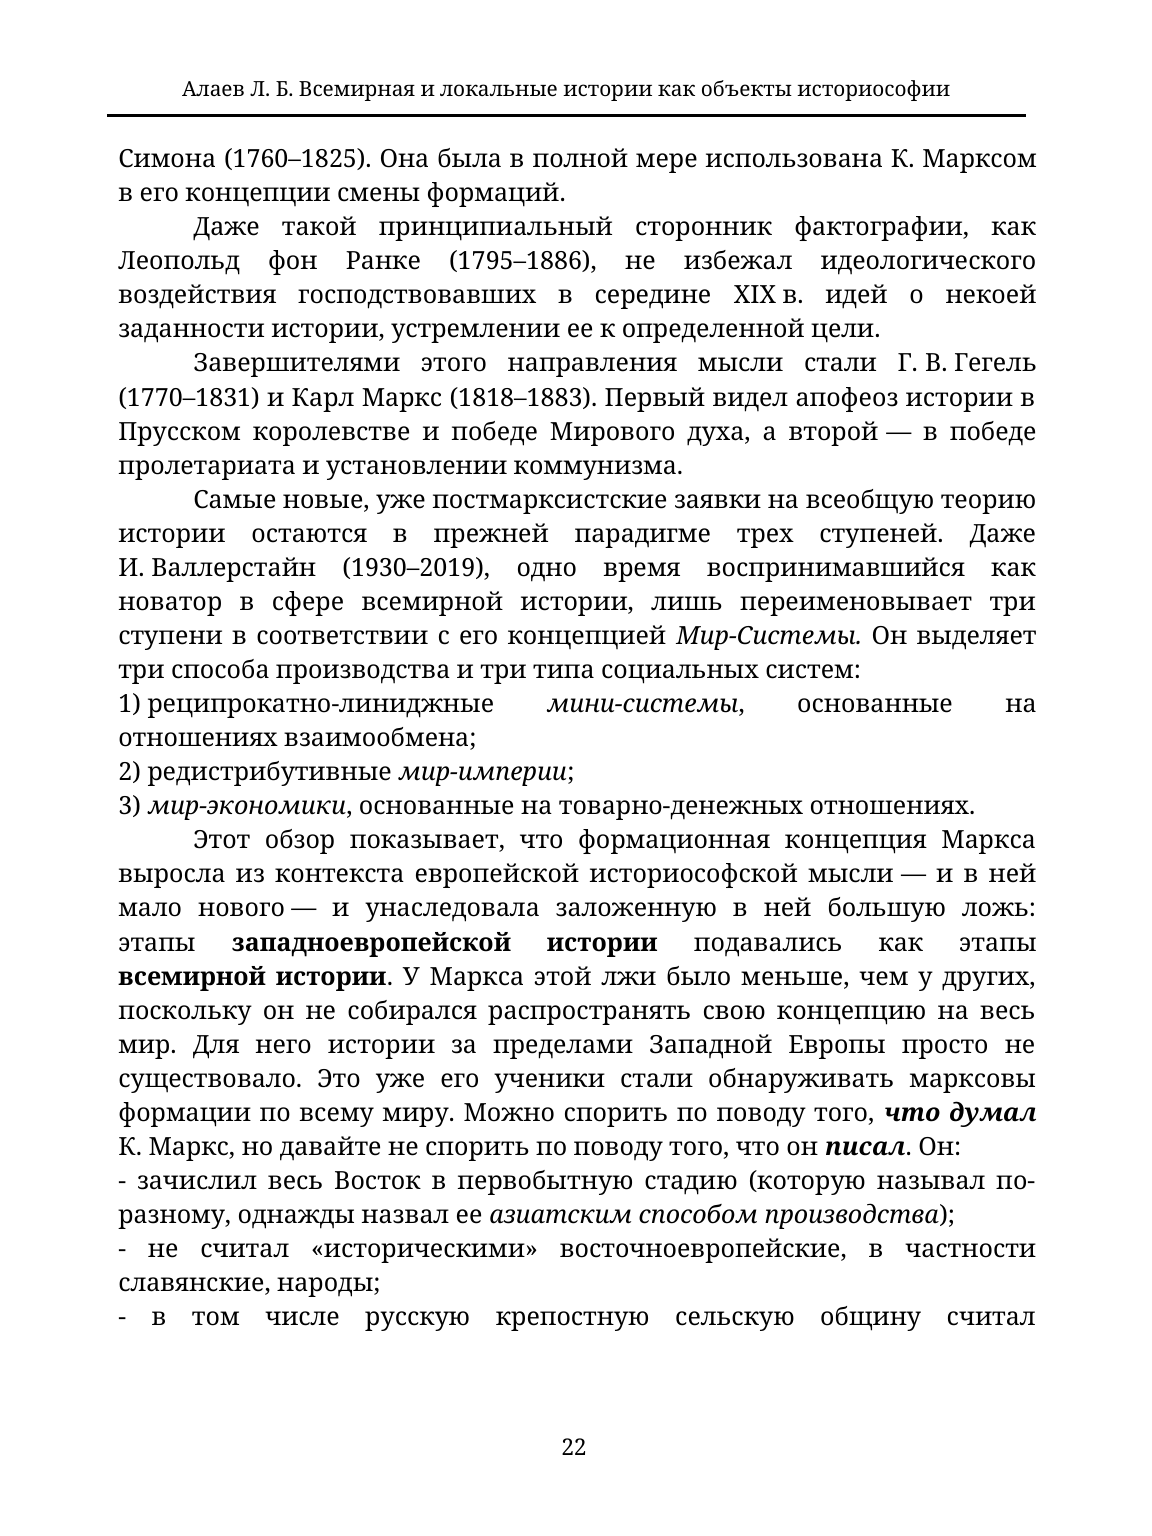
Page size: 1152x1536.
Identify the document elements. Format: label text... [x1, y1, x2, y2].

list Этот обзор показывает, что формационная концепция Маркса выросла из контекста европейской историософской мысли — и в ней мало нового — и унаследовала заложенную в ней большую ложь: этапы западноевропейской истории подавались как этапы всемирной истории. У Маркса этой лжи было меньше, чем у других, поскольку он не собирался распространять свою концепцию на весь мир. Для него истории за пределами Западной Европы просто не существовало. Это уже его ученики стали обнаруживать марксовы формации по всему миру. Можно спорить по поводу того, что думал К. Маркс, но давайте не спорить по поводу того, что он писал. Он: [118, 822, 1037, 1163]
text 3) мир-экономики, основанные на товарно-денежных отношениях. [118, 788, 1037, 822]
text Даже такой принципиальный сторонник фактографии, как Леопольд фон Ранке (1795–1886), не избежал идеологического воздействия господствовавших в середине XIX в. идей о некоей заданности истории, устремлении ее к определенной цели. [118, 209, 1037, 345]
text Завершителями этого направления мысли стали Г. В. Гегель (1770–1831) и Карл Маркс (1818–1883). Первый видел апофеоз истории в Прусском королевстве и победе Мирового духа, а второй — в победе пролетариата и установлении коммунизма. [118, 345, 1037, 481]
text 2) редистрибутивные мир-империи; [118, 754, 1037, 788]
list - зачислил весь Восток в первобытную стадию (которую называл по-разному, однажды назвал ее азиатским способом производства); [118, 1163, 1037, 1231]
list - не считал «историческими» восточноевропейские, в частности славянские, народы; [118, 1231, 1037, 1299]
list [118, 1299, 1037, 1333]
text Самые новые, уже постмарксистские заявки на всеобщую теорию истории остаются в прежней парадигме трех ступеней. Даже И. Валлерстайн (1930–2019), одно время воспринимавшийся как новатор в сфере всемирной истории, лишь переименовывает три ступени в соответствии с его концепцией Мир-Системы. Он выделяет три способа производства и три типа социальных систем: [118, 481, 1037, 686]
text 1) реципрокатно-линиджные мини-системы, основанные на отношениях взаимообмена; [118, 686, 1037, 754]
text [118, 141, 1037, 209]
